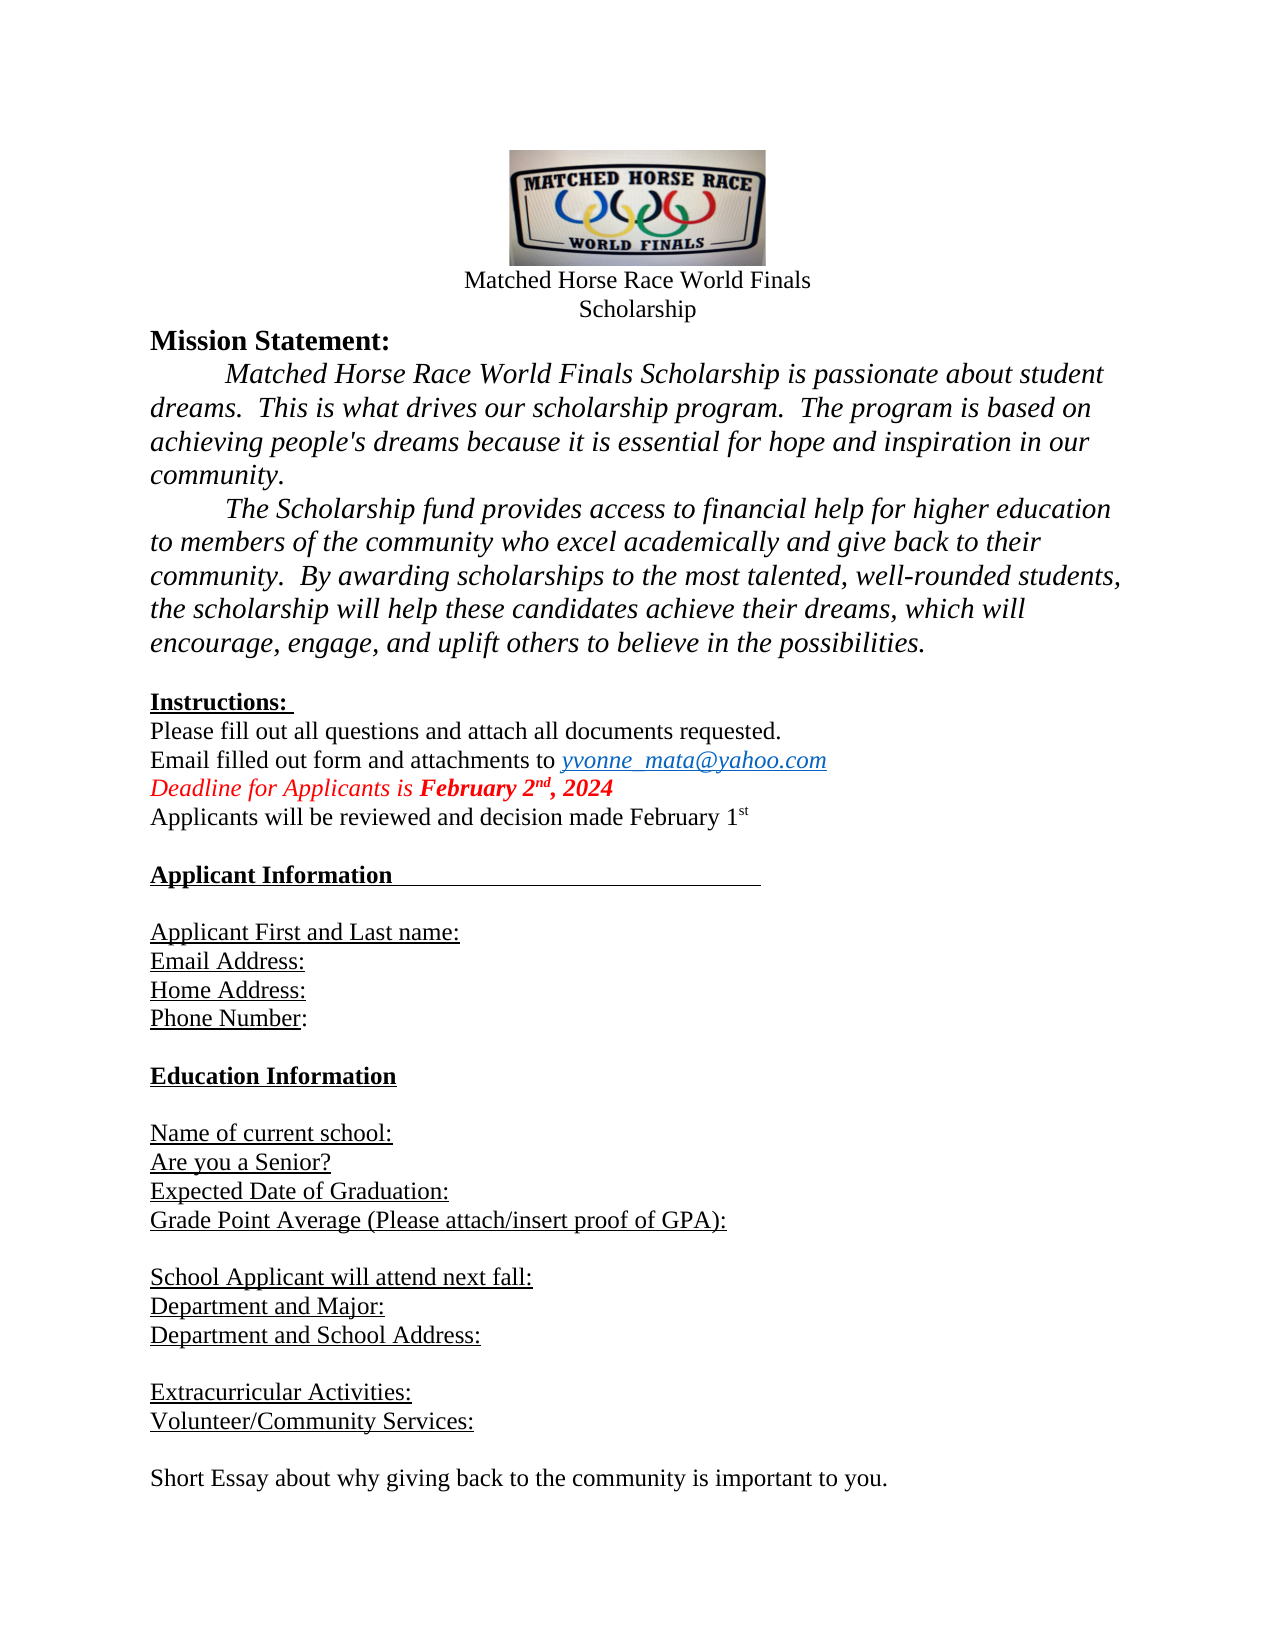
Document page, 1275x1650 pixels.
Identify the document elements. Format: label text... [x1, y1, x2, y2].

text Expected Date of Graduation: [150, 1176, 1125, 1205]
text Education Information [150, 1061, 1125, 1090]
text Applicant Information [150, 860, 1125, 888]
text Matched Horse Race World Finals Scholarship is passionate about student dreams. This is what drives our scholarship program. The program is based on achieving people's dreams because it is essential for hope and inspiration in our community. [150, 357, 1125, 491]
text Email Address: [150, 946, 1125, 975]
text Applicants will be reviewed and decision made February 1st [150, 802, 1125, 831]
text School Applicant will attend next fall: [150, 1262, 1125, 1291]
text Please fill out all questions and attach all documents requested. [150, 716, 1125, 745]
text Name of current school: [150, 1118, 1125, 1147]
text Department and School Address: [150, 1320, 1125, 1348]
text Grade Point Average (Please attach/insert proof of GPA): [150, 1205, 1125, 1233]
picture [509, 150, 766, 266]
text The Scholarship fund provides access to financial help for higher education to members of the community who excel academically and give back to their community. By awarding scholarships to the most talented, well-rounded students, the scholarship will help these candidates achieve their dreams, which will encourage, engage, and uplift others to believe in the possibilities. [150, 491, 1125, 658]
text Volunteer/Community Services: [150, 1406, 1125, 1435]
text Deadline for Applicants is February 2nd, 2024 [150, 773, 1125, 802]
text Home Address: [150, 975, 1125, 1003]
text Applicant First and Last name: [150, 917, 1125, 946]
text Department and Major: [150, 1291, 1125, 1320]
text Are you a Senior? [150, 1147, 1125, 1176]
text Matched Horse Race World Finals [150, 266, 1125, 294]
text Scholarship [150, 294, 1125, 323]
text Extracurricular Activities: [150, 1377, 1125, 1406]
text Instructions: [150, 687, 1125, 716]
text Email filled out form and attachments to yvonne_mata@yahoo.com [150, 745, 1125, 773]
text Mission Statement: [150, 323, 1125, 357]
text Short Essay about why giving back to the community is important to you. [150, 1463, 1125, 1492]
text Phone Number: [150, 1003, 1125, 1032]
